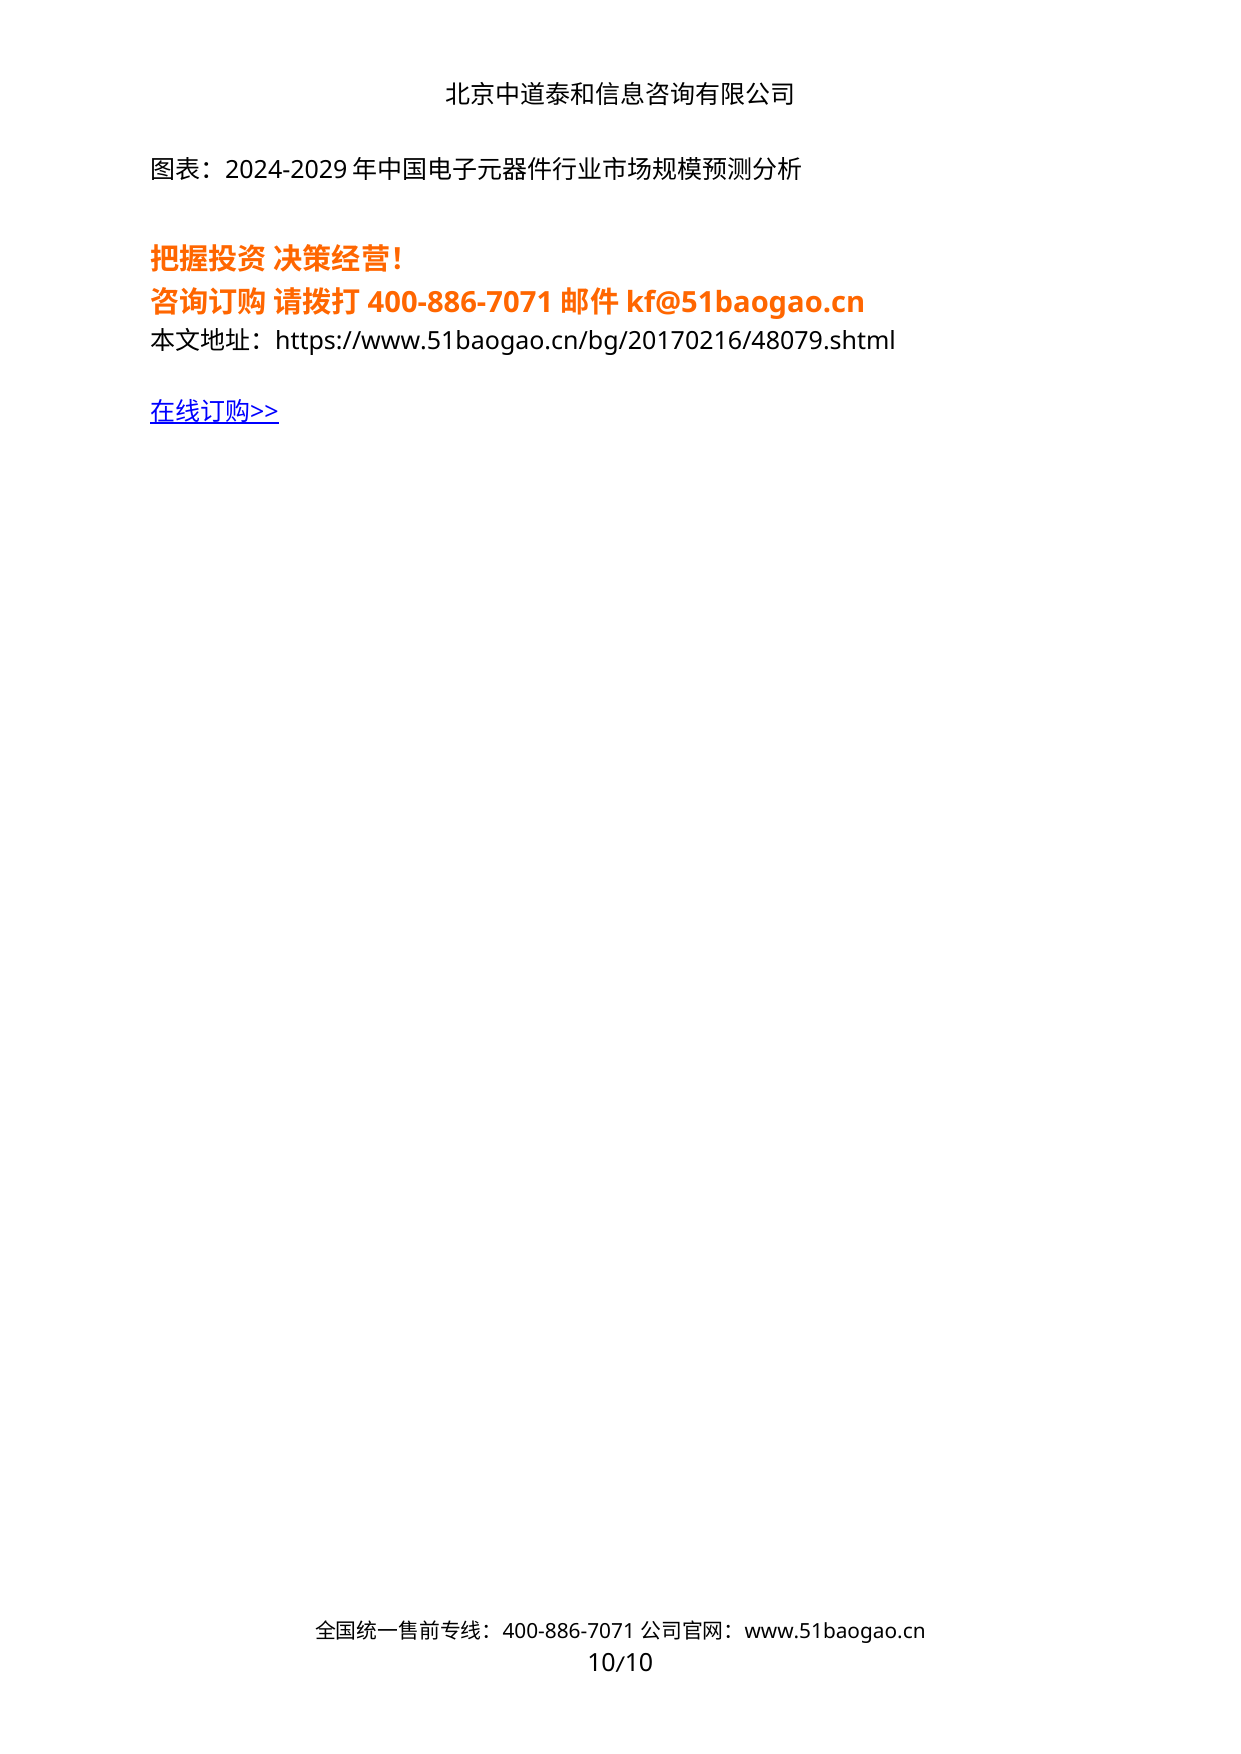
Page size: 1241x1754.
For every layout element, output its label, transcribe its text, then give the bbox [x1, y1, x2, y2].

text 在线订购>> [150, 357, 1090, 427]
text 图表：2024-2029年中国电子元器件行业市场规模预测分析 [150, 150, 1090, 186]
text 把握投资 决策经营！咨询订购 请拨打 400-886-7071 邮件 kf@51baogao.cn本文地址：https://www.51baogao.cn/bg/20170216/48079.shtml [150, 202, 1090, 357]
